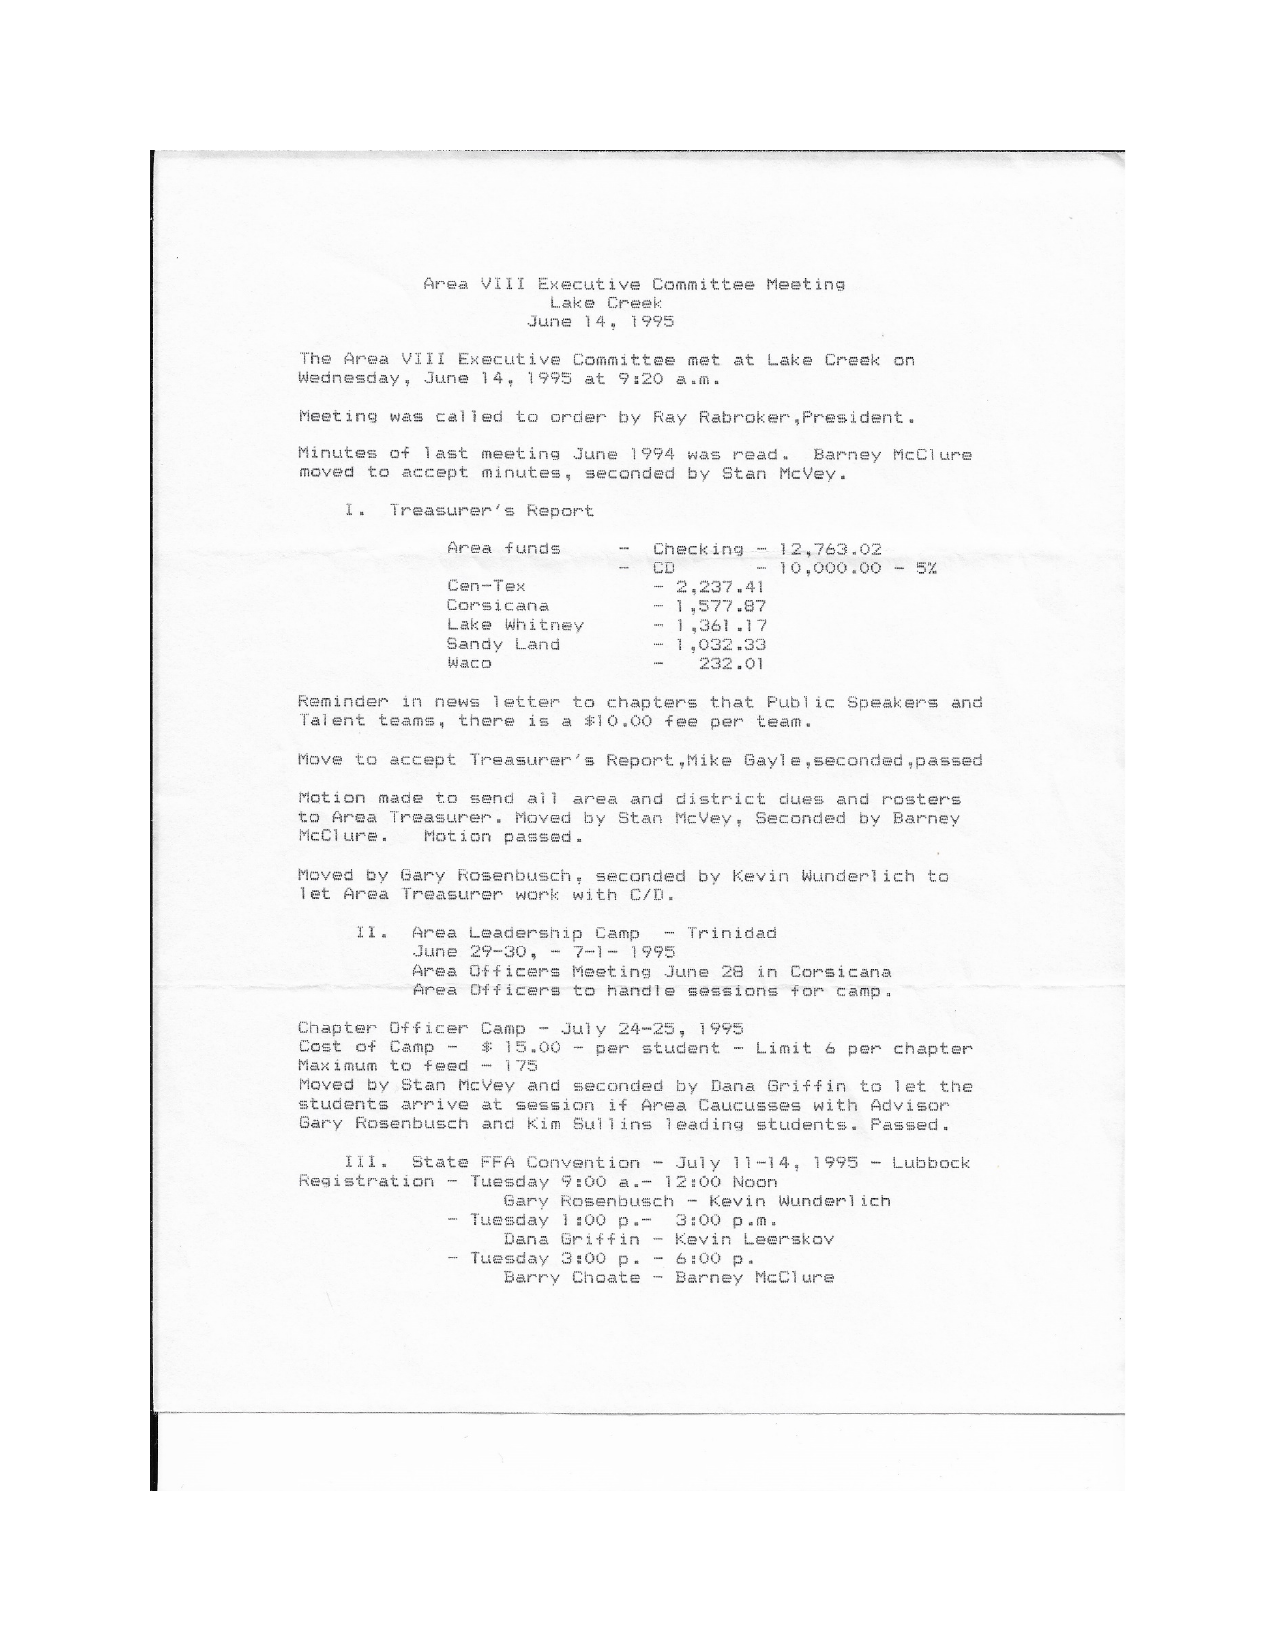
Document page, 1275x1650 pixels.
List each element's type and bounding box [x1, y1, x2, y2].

picture [150, 150, 1125, 1491]
